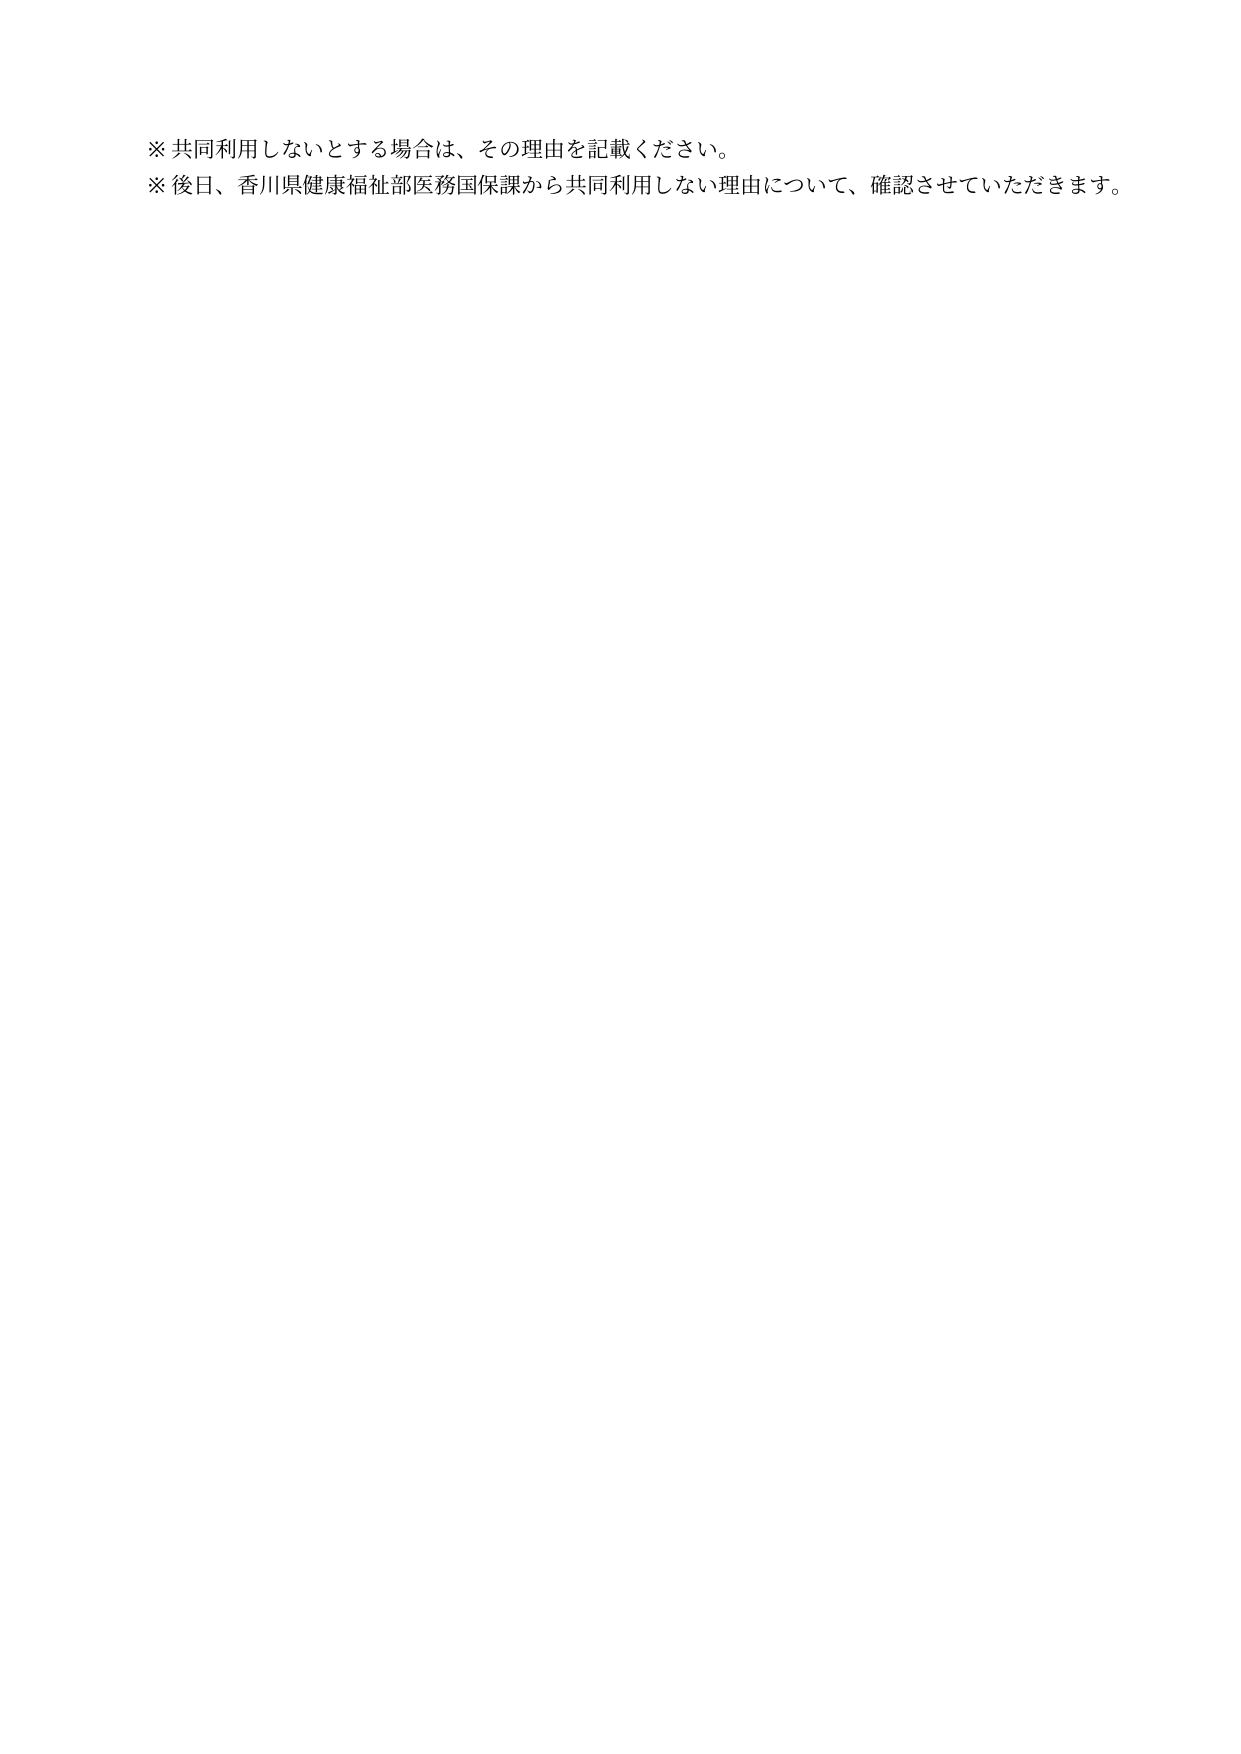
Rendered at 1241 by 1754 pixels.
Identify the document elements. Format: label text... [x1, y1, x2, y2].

text ※ 共同利用しないとする場合は、その理由を記載ください。 [148, 129, 1122, 166]
text ※ 後日、香川県健康福祉部医務国保課から共同利用しない理由について、確認させていただきます。 [148, 166, 1122, 202]
